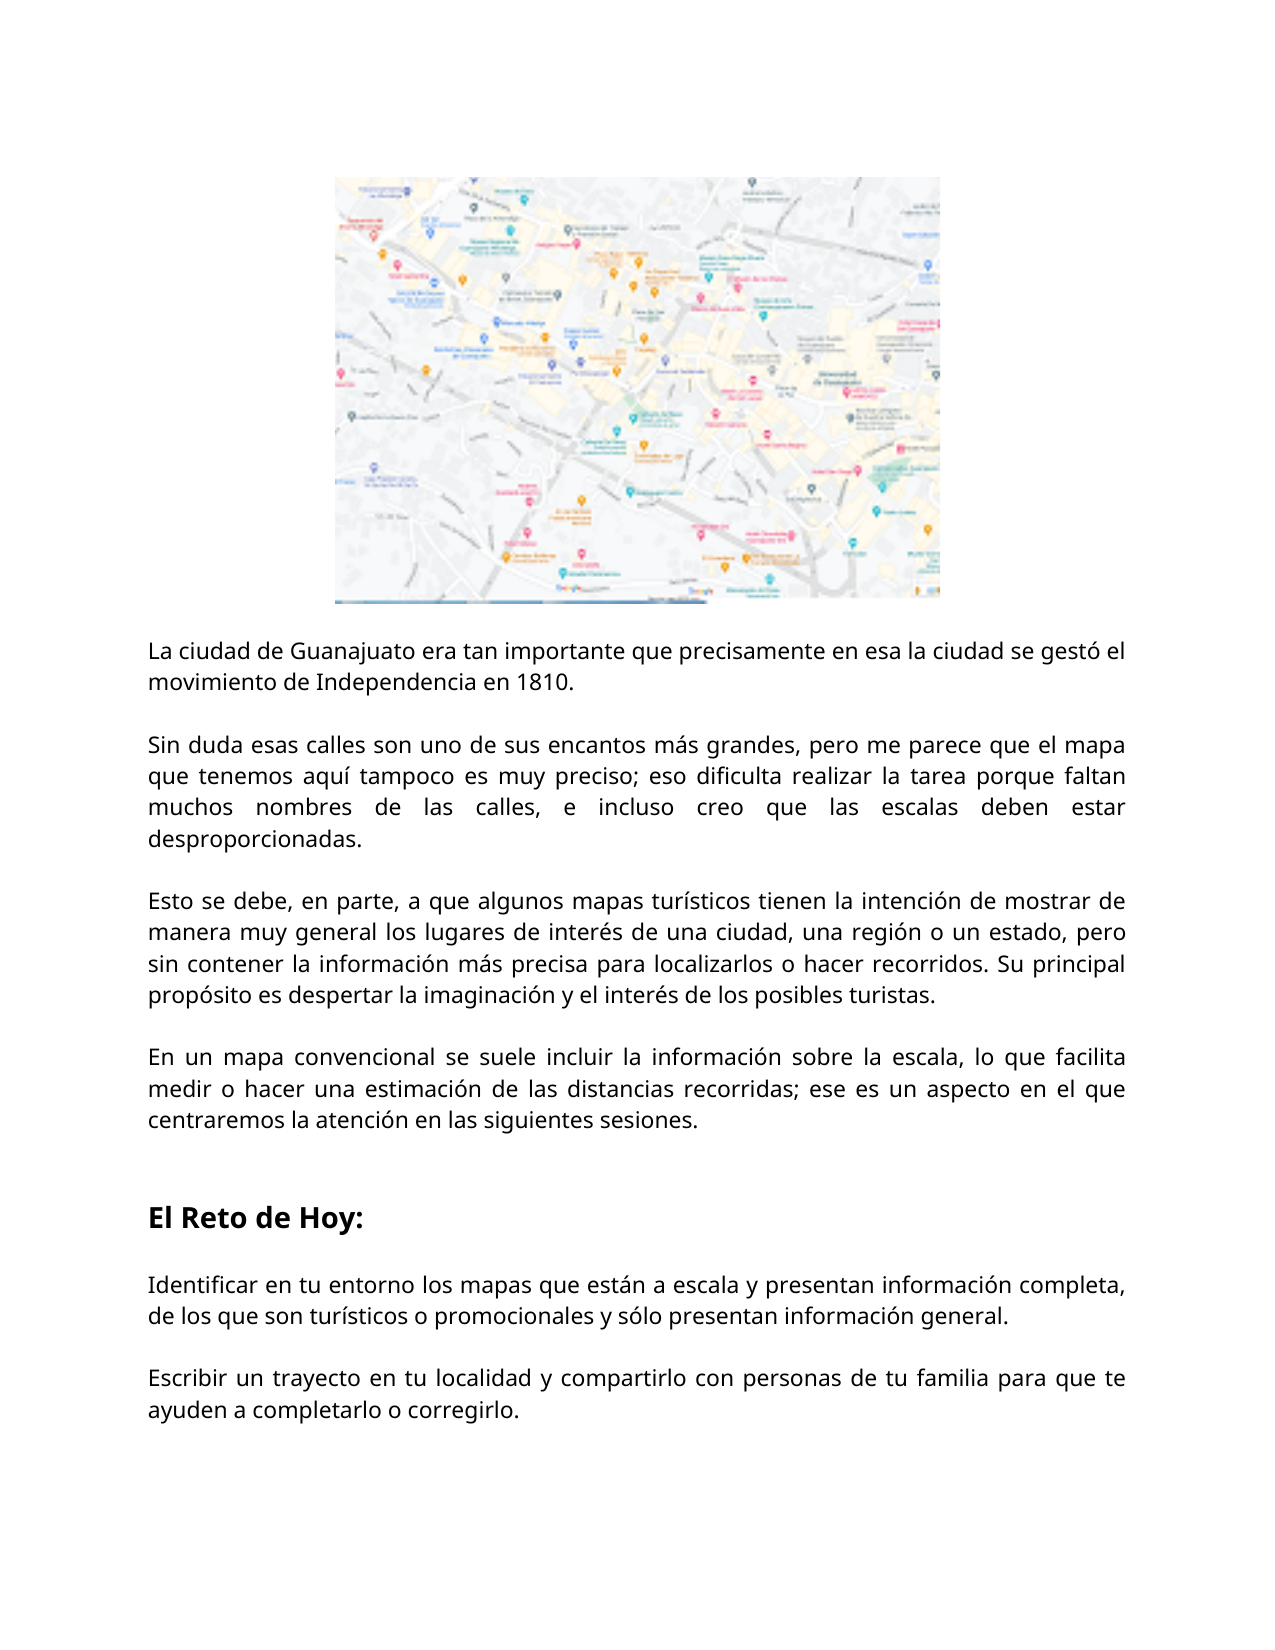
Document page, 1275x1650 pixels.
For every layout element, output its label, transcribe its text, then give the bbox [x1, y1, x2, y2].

text El Reto de Hoy: [148, 1198, 1127, 1237]
text En un mapa convencional se suele incluir la información sobre la escala, lo que facilita medir o hacer una estimación de las distancias recorridas; ese es un aspecto en el que centraremos la atención en las siguientes sesiones. [148, 1041, 1127, 1135]
text La ciudad de Guanajuato era tan importante que precisamente en esa la ciudad se gestó el movimiento de Independencia en 1810. [148, 635, 1127, 698]
text Esto se debe, en parte, a que algunos mapas turísticos tienen la intención de mostrar de manera muy general los lugares de interés de una ciudad, una región o un estado, pero sin contener la información más precisa para localizarlos o hacer recorridos. Su principal propósito es despertar la imaginación y el interés de los posibles turistas. [148, 885, 1127, 1010]
picture [335, 177, 940, 604]
text Sin duda esas calles son uno de sus encantos más grandes, pero me parece que el mapa que tenemos aquí tampoco es muy preciso; eso dificulta realizar la tarea porque faltan muchos nombres de las calles, e incluso creo que las escalas deben estar desproporcionadas. [148, 729, 1127, 854]
text Identificar en tu entorno los mapas que están a escala y presentan información completa, de los que son turísticos o promocionales y sólo presentan información general. [148, 1268, 1127, 1331]
text Escribir un trayecto en tu localidad y compartirlo con personas de tu familia para que te ayuden a completarlo o corregirlo. [148, 1362, 1127, 1425]
